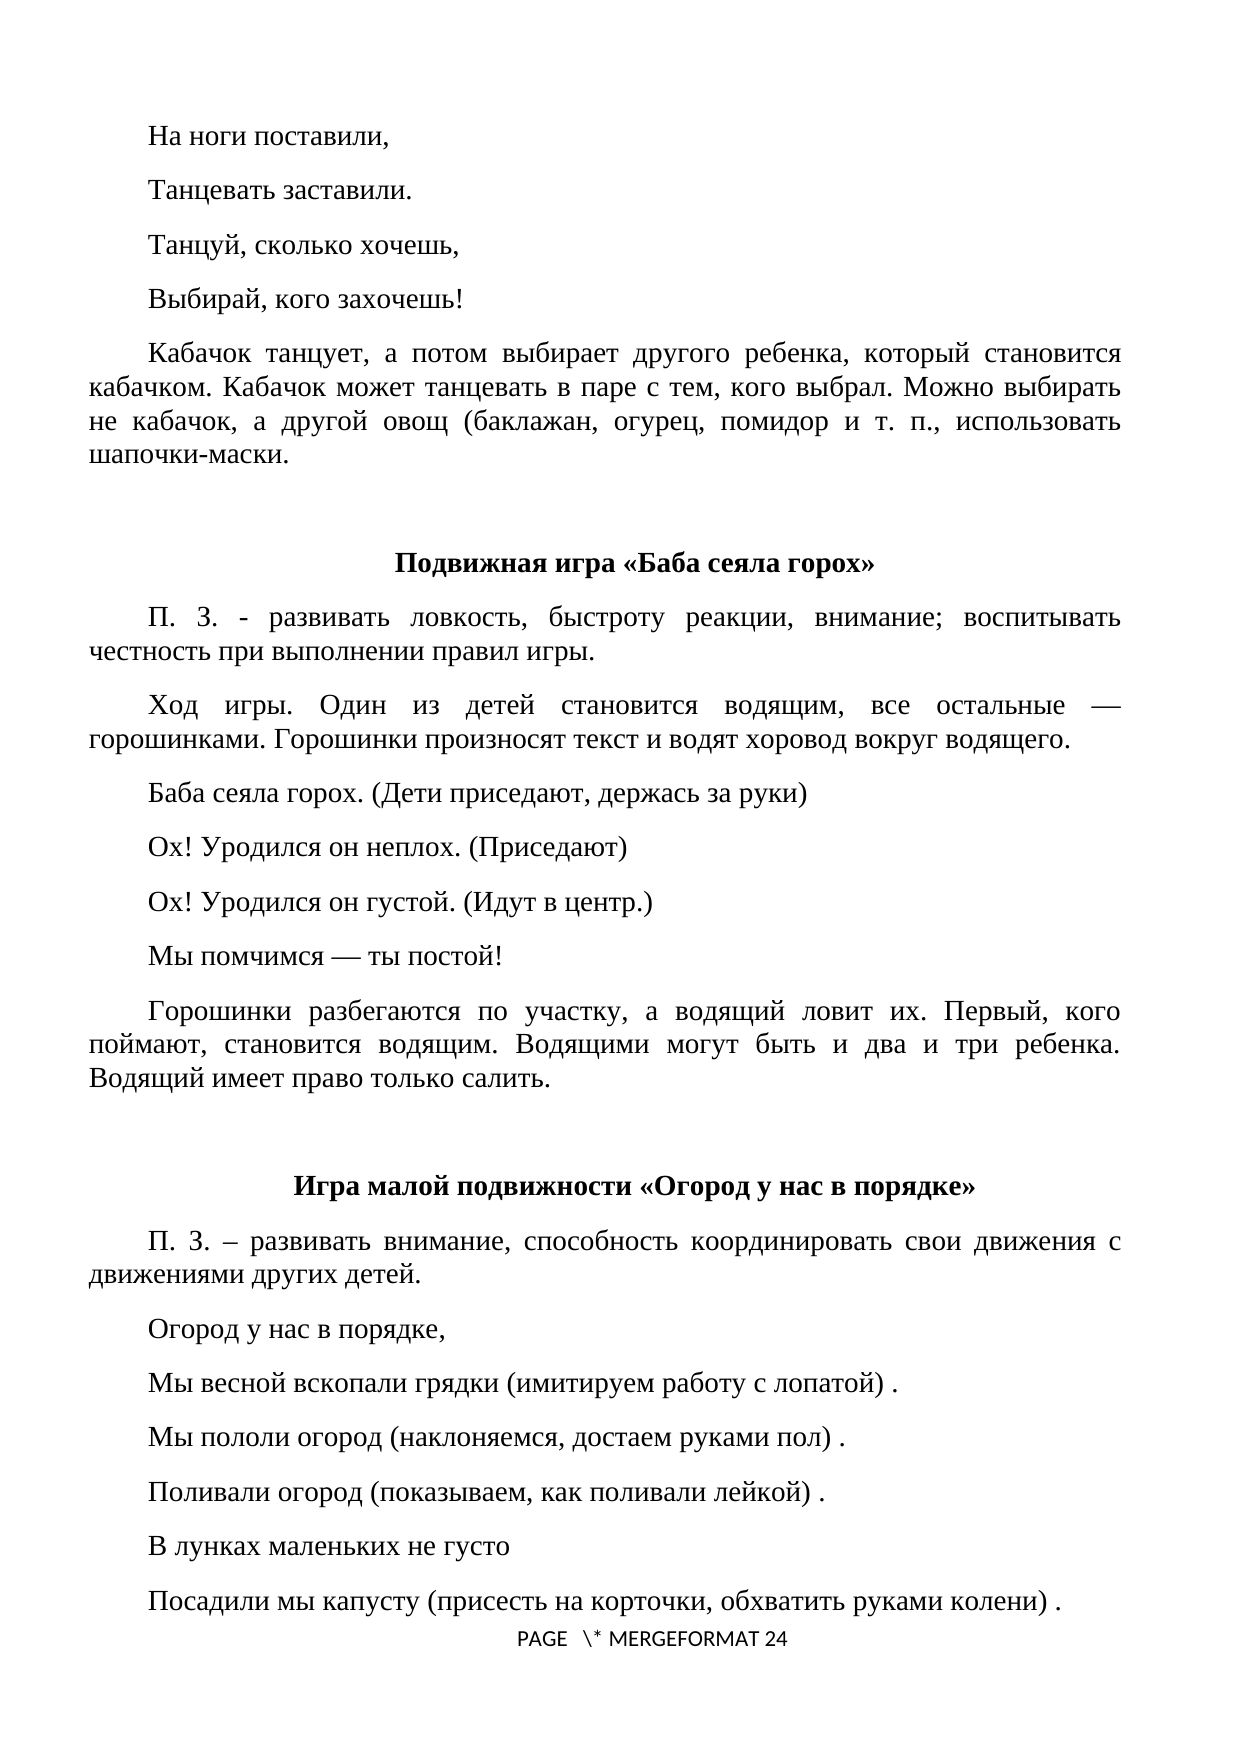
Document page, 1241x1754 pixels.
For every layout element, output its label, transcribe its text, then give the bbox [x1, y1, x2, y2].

text На ноги поставили, [88, 118, 1122, 152]
text Поливали огород (показываем, как поливали лейкой) . [88, 1474, 1122, 1507]
text Выбирай, кого захочешь! [88, 281, 1122, 315]
text Ход игры. Один из детей становится водящим, все остальные — горошинками. Горошинки произносят текст и водят хоровод вокруг водящего. [88, 687, 1122, 754]
text П. З. – развивать внимание, способность координировать свои движения с движениями других детей. [88, 1223, 1122, 1290]
text Баба сеяла горох. (Дети приседают, держась за руки) [88, 775, 1122, 809]
text Мы весной вскопали грядки (имитируем работу с лопатой) . [88, 1365, 1122, 1399]
text Горошинки разбегаются по участку, а водящий ловит их. Первый, кого поймают, становится водящим. Водящими могут быть и два и три ребенка. Водящий имеет право только салить. [88, 993, 1122, 1093]
text П. З. - развивать ловкость, быстроту реакции, внимание; воспитывать честность при выполнении правил игры. [88, 599, 1122, 666]
text В лунках маленьких не густо [88, 1528, 1122, 1562]
text Мы пололи огород (наклоняемся, достаем руками пол) . [88, 1419, 1122, 1453]
text Подвижная игра «Баба сеяла горох» [88, 545, 1122, 578]
text Танцуй, сколько хочешь, [88, 227, 1122, 260]
text Ох! Уродился он неплох. (Приседают) [88, 829, 1122, 863]
text Кабачок танцует, а потом выбирает другого ребенка, который становится кабачком. Кабачок может танцевать в паре с тем, кого выбрал. Можно выбирать не кабачок, а другой овощ (баклажан, огурец, помидор и т. п., использовать шапочки-маски. [88, 336, 1122, 470]
text Игра малой подвижности «Огород у нас в порядке» [88, 1168, 1122, 1202]
text Мы помчимся — ты постой! [88, 938, 1122, 972]
text Посадили мы капусту (присесть на корточки, обхватить руками колени) . [88, 1583, 1122, 1616]
text Танцевать заставили. [88, 172, 1122, 206]
text Ох! Уродился он густой. (Идут в центр.) [88, 884, 1122, 917]
text Огород у нас в порядке, [88, 1311, 1122, 1344]
